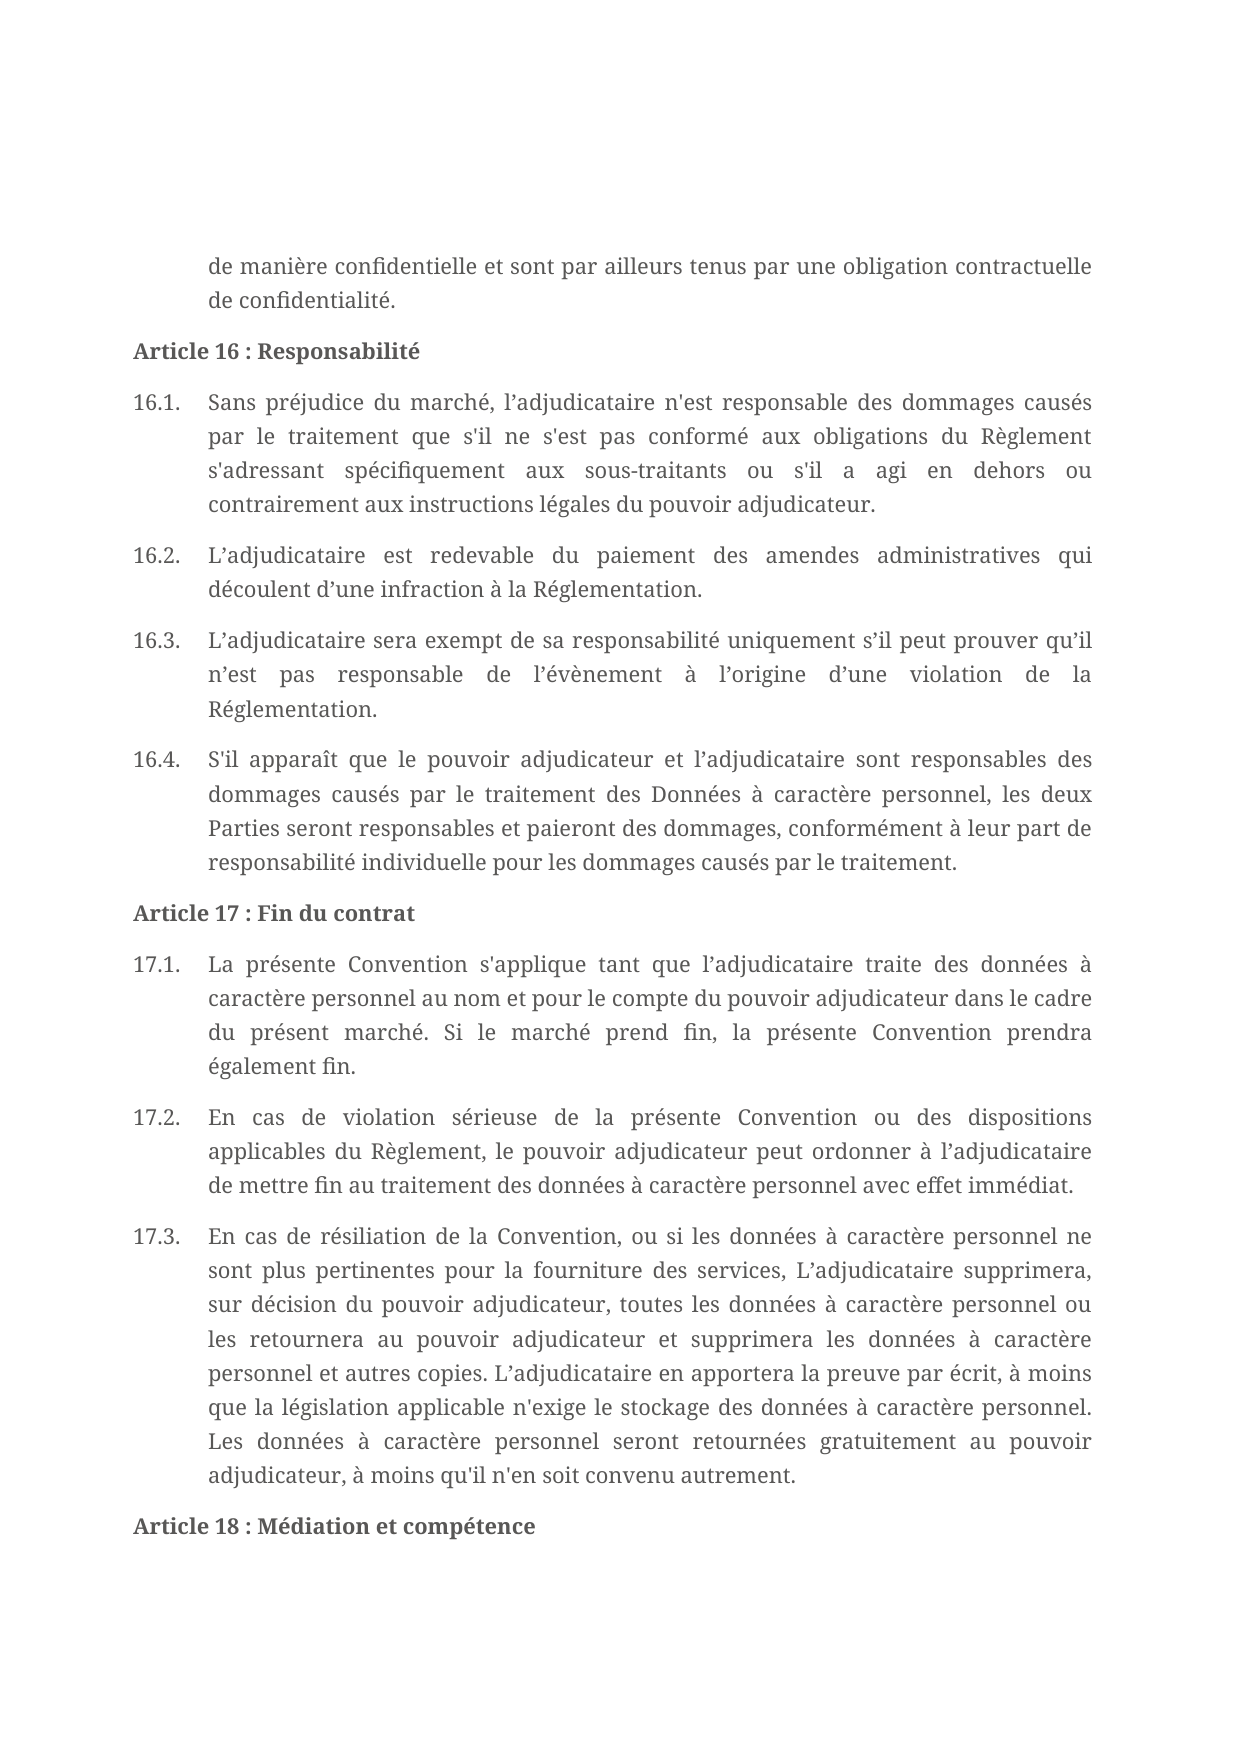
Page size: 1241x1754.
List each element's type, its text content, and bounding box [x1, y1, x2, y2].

list L’adjudicataire est redevable du paiement des amendes administratives qui découlent d’une infraction à la Réglementation. [133, 540, 1093, 604]
list S'il apparaît que le pouvoir adjudicateur et l’adjudicataire sont responsables des dommages causés par le traitement des Données à caractère personnel, les deux Parties seront responsables et paieront des dommages, conformément à leur part de responsabilité individuelle pour les dommages causés par le traitement. [133, 744, 1093, 877]
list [133, 251, 1093, 315]
list L’adjudicataire sera exempt de sa responsabilité uniquement s’il peut prouver qu’il n’est pas responsable de l’évènement à l’origine d’une violation de la Réglementation. [133, 625, 1093, 723]
list Sans préjudice du marché, l’adjudicataire n'est responsable des dommages causés par le traitement que s'il ne s'est pas conformé aux obligations du Règlement s'adressant spécifiquement aux sous-traitants ou s'il a agi en dehors ou contrairement aux instructions légales du pouvoir adjudicateur. [133, 387, 1093, 519]
text Article 16 : Responsabilité [133, 336, 1093, 366]
text Article 18 : Médiation et compétence [133, 1511, 1093, 1541]
list La présente Convention s'applique tant que l’adjudicataire traite des données à caractère personnel au nom et pour le compte du pouvoir adjudicateur dans le cadre du présent marché. Si le marché prend fin, la présente Convention prendra également fin. [133, 948, 1093, 1081]
text Article 17 : Fin du contrat [133, 898, 1093, 927]
list En cas de résiliation de la Convention, ou si les données à caractère personnel ne sont plus pertinentes pour la fourniture des services, L’adjudicataire supprimera, sur décision du pouvoir adjudicateur, toutes les données à caractère personnel ou les retournera au pouvoir adjudicateur et supprimera les données à caractère personnel et autres copies. L’adjudicataire en apportera la preuve par écrit, à moins que la législation applicable n'exige le stockage des données à caractère personnel. Les données à caractère personnel seront retournées gratuitement au pouvoir adjudicateur, à moins qu'il n'en soit convenu autrement. [133, 1221, 1093, 1490]
list En cas de violation sérieuse de la présente Convention ou des dispositions applicables du Règlement, le pouvoir adjudicateur peut ordonner à l’adjudicataire de mettre fin au traitement des données à caractère personnel avec effet immédiat. [133, 1102, 1093, 1200]
